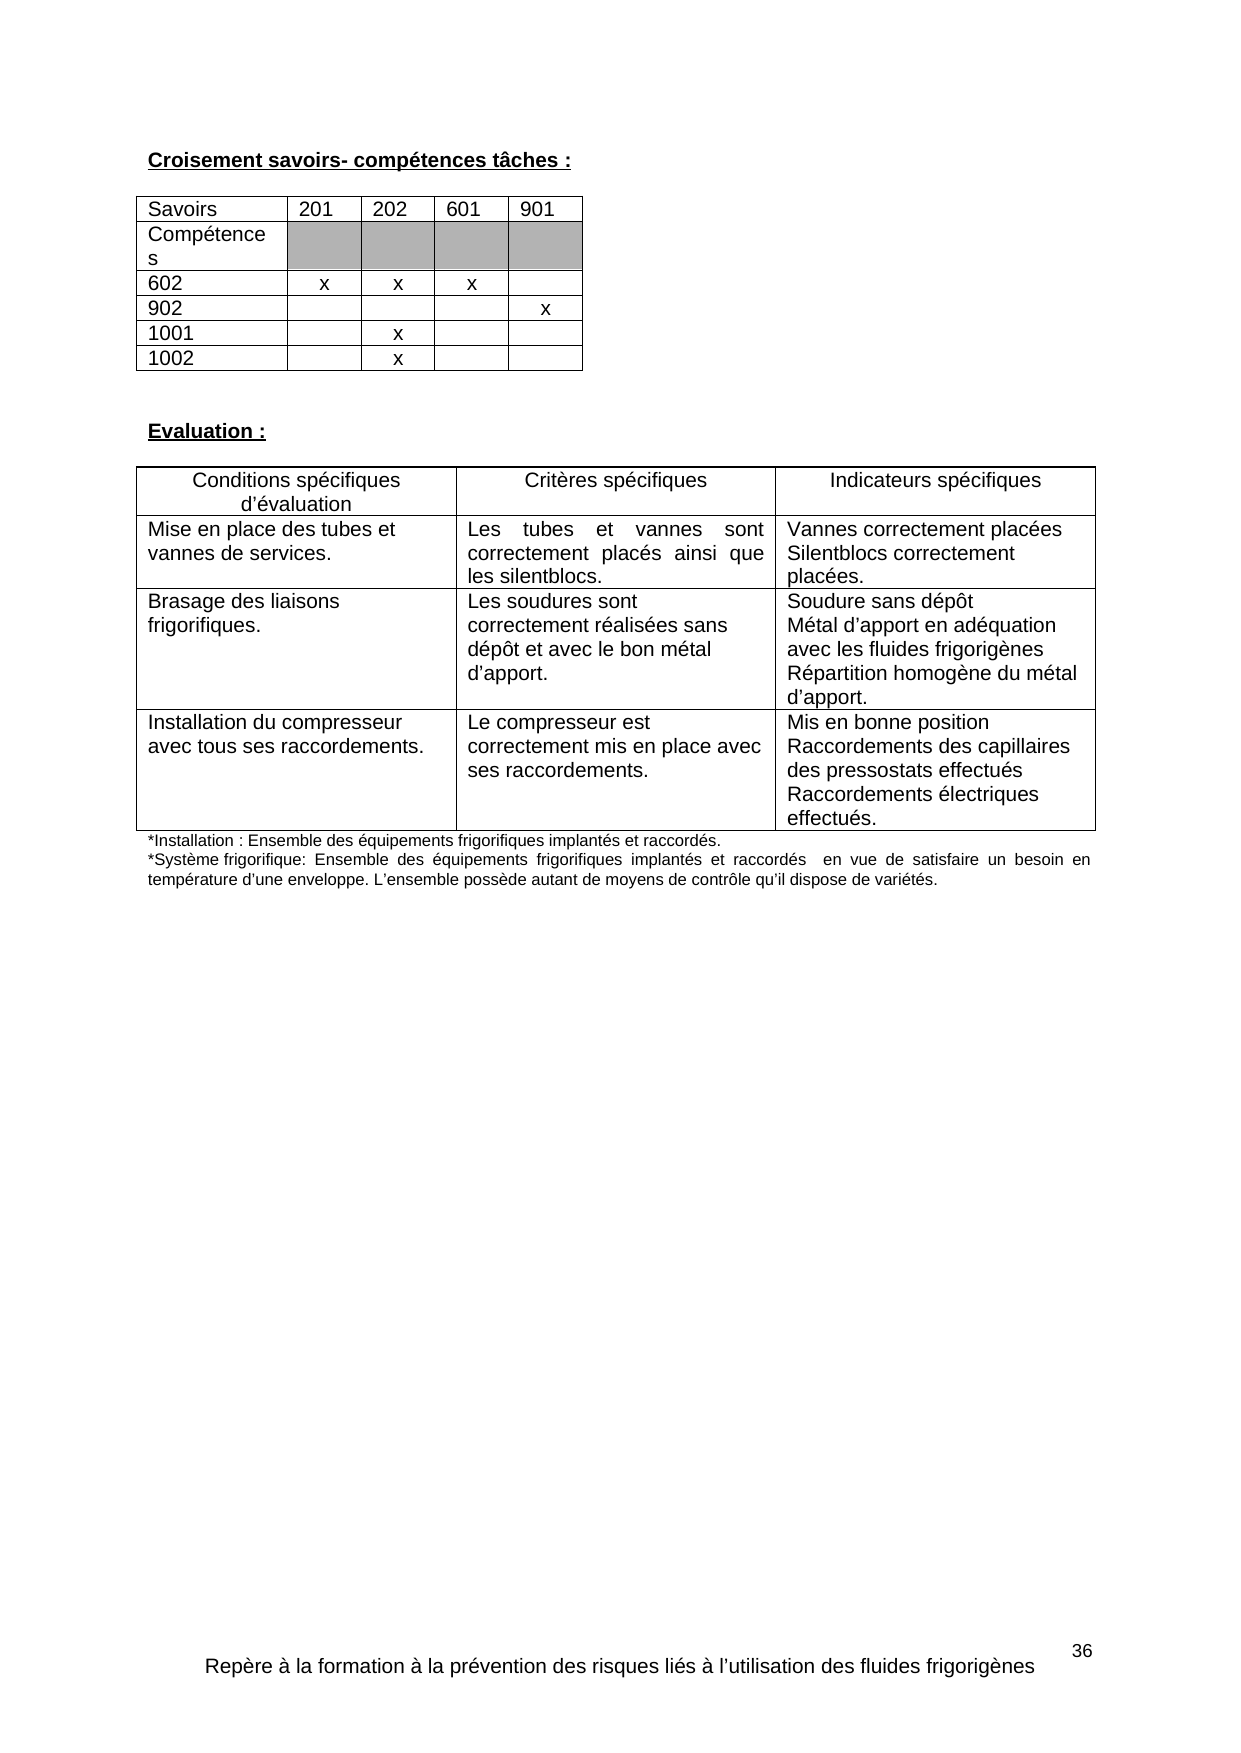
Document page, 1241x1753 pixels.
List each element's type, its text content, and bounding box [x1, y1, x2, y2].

table_header Conditions spécifiques d’évaluation [137, 468, 456, 515]
table_cell [362, 222, 434, 269]
text *Installation : Ensemble des équipements frigorifiques implantés et raccordés. [148, 831, 1093, 850]
table_header Critères spécifiques [457, 468, 775, 515]
table_cell [435, 222, 508, 269]
table_cell [435, 321, 508, 344]
table_cell x [509, 296, 582, 319]
table_cell [509, 346, 582, 369]
table_header Savoirs [137, 197, 287, 221]
text Croisement savoirs- compétences tâches : [148, 148, 1093, 172]
table_cell Mise en place des tubes et vannes de services. [137, 516, 456, 588]
table_header 901 [509, 197, 582, 221]
table_cell x [362, 271, 434, 294]
table_header 202 [362, 197, 434, 221]
table_cell 902 [137, 296, 287, 319]
table_header Indicateurs spécifiques [776, 468, 1095, 515]
table_cell x [435, 271, 508, 294]
table_cell Compétences [137, 222, 287, 269]
table_cell [288, 222, 361, 269]
table_header 201 [288, 197, 361, 221]
table_cell [509, 321, 582, 344]
table_cell 1002 [137, 346, 287, 369]
table_cell [288, 346, 361, 369]
table_cell Le compresseur est correctement mis en place avec ses raccordements. [457, 710, 775, 830]
table_cell Les soudures sont correctement réalisées sans dépôt et avec le bon métal d’apport. [457, 589, 775, 709]
table_cell Vannes correctement placées Silentblocs correctement placées. [776, 516, 1095, 588]
table_header 601 [435, 197, 508, 221]
text Evaluation : [148, 418, 1093, 442]
table_cell x [362, 346, 434, 369]
table_cell [509, 222, 582, 269]
table_cell x [288, 271, 361, 294]
table_cell 1001 [137, 321, 287, 344]
text *Système frigorifique: Ensemble des équipements frigorifiques implantés et raccordés en vue de satisfaire un besoin en température d’une enveloppe. L’ensemble possède autant de moyens de contrôle qu’il dispose de variétés. [148, 850, 1093, 888]
table_cell x [362, 321, 434, 344]
table_cell [435, 346, 508, 369]
table_cell Soudure sans dépôt Métal d’apport en adéquation avec les fluides frigorigènes Répartition homogène du métal d’apport. [776, 589, 1095, 709]
table_cell Installation du compresseur avec tous ses raccordements. [137, 710, 456, 830]
table_cell Les tubes et vannes sont correctement placés ainsi que les silentblocs. [457, 516, 775, 588]
table_cell Brasage des liaisons frigorifiques. [137, 589, 456, 709]
table_cell [435, 296, 508, 319]
table_cell [288, 296, 361, 319]
table_cell [509, 271, 582, 294]
table_cell [362, 296, 434, 319]
table_cell Mis en bonne position Raccordements des capillaires des pressostats effectués Raccordements électriques effectués. [776, 710, 1095, 830]
table_cell 602 [137, 271, 287, 294]
table_cell [288, 321, 361, 344]
